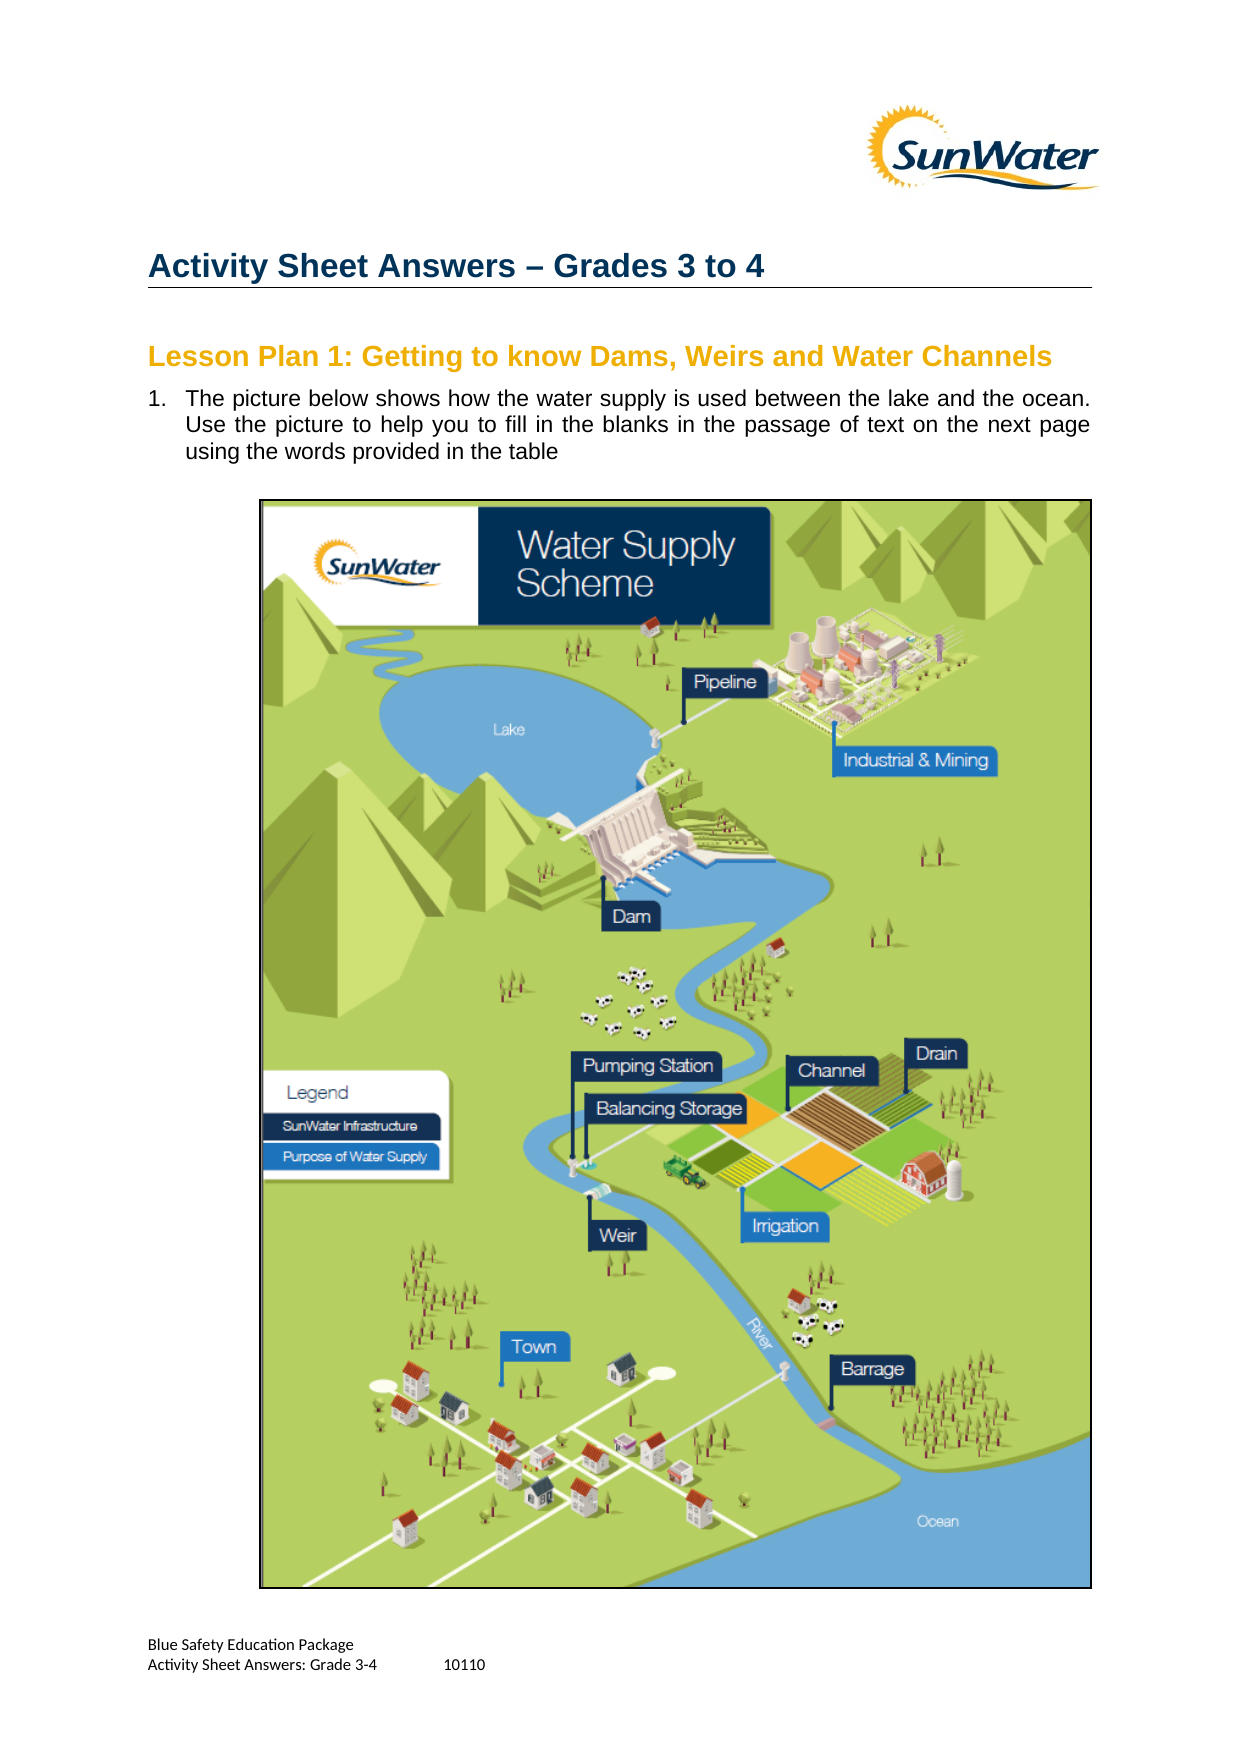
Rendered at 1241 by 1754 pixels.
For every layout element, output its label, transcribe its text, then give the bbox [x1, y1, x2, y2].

list The picture below shows how the water supply is used between the lake and the ocean. Use the picture to help you to fill in the blanks in the passage of text on the next page using the words provided in the table [148, 385, 1092, 464]
picture [838, 76, 1124, 214]
subtitle Activity Sheet Answers – Grades 3 to 4 [148, 246, 1092, 287]
subtitle Lesson Plan 1: Getting to know Dams, Weirs and Water Channels [148, 339, 1092, 373]
picture [261, 501, 1090, 1587]
